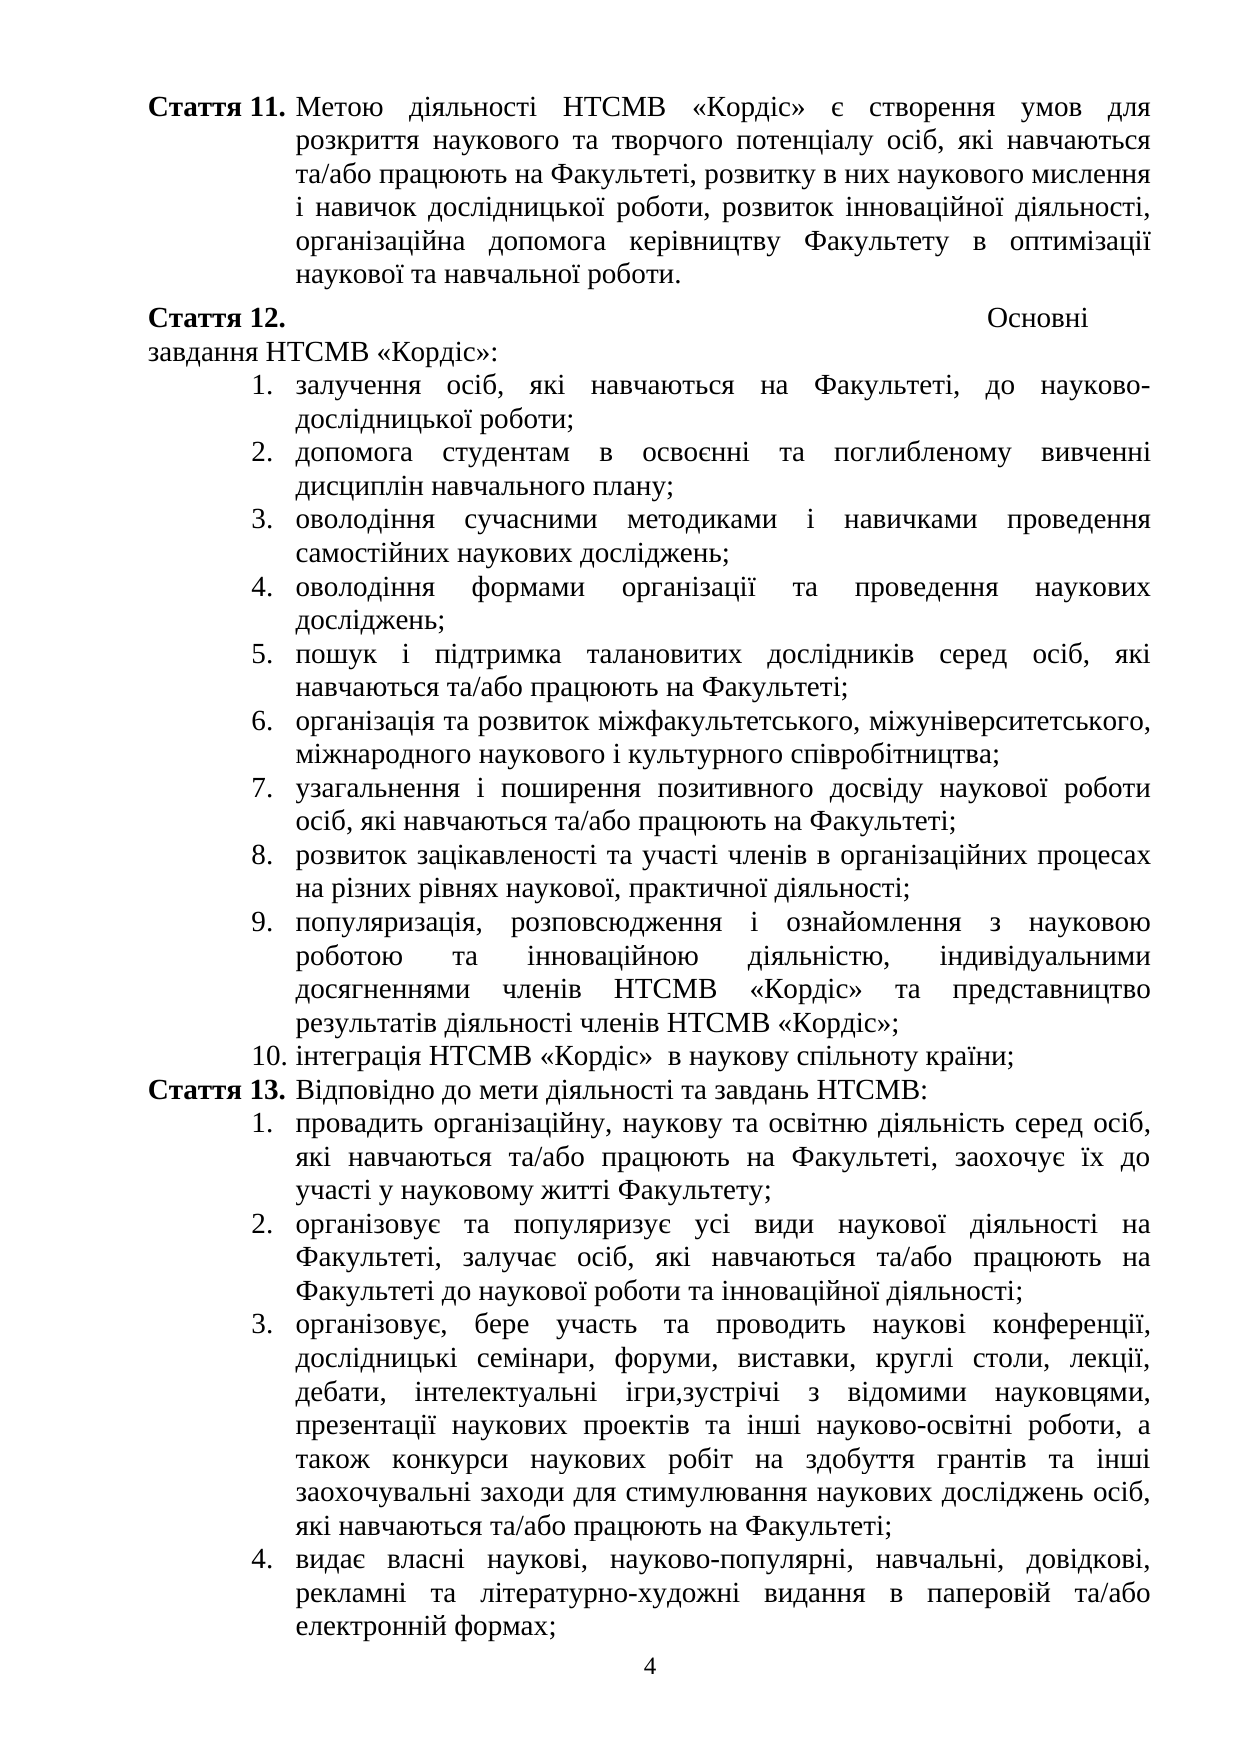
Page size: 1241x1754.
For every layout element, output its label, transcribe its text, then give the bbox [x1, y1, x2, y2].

list інтеграція НТСМВ «Кордіс» в наукову спільноту країни; [251, 1038, 1152, 1072]
list узагальнення і поширення позитивного досвіду наукової роботи осіб, які навчаються та/або працюють на Факультеті; [251, 770, 1152, 837]
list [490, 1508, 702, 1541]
list розвиток зацікавленості та участі членів в організаційних процесах на різних рівнях наукової, практичної діяльності; [251, 837, 1152, 904]
list провадить організаційну, наукову та освітню діяльність серед осіб, які навчаються та/або працюють на Факультеті, заохочує їх до участі у науковому житті Факультету; [251, 1105, 1152, 1206]
list залучення осіб, які навчаються на Факультеті, до науково-дослідницької роботи; [251, 367, 1152, 434]
list Метою діяльності НТСМВ «Кордіс» є створення умов для розкриття наукового та творчого потенціалу осіб, які навчаються та/або працюють на Факультеті, розвитку в них наукового мислення і навичок дослідницької роботи, розвиток інноваційної діяльності, організаційна допомога керівництву Факультету в оптимізації наукової та навчальної роботи. [148, 89, 1152, 290]
list організовує та популяризує усі види наукової діяльності на Факультеті, залучає осіб, які навчаються та/або працюють на Факультеті до наукової роботи та інноваційної діяльності; [251, 1206, 1152, 1307]
list Основні завдання НТСМВ «Кордіс»: [148, 300, 1152, 367]
list популяризація, розповсюдження і ознайомлення з науковою роботою та інноваційною діяльністю, індивідуальними досягненнями членів НТСМВ «Кордіс» та представництво результатів діяльності членів НТСМВ «Кордіс»; [251, 904, 1152, 1038]
list видає власні наукові, науково-популярні, навчальні, довідкові, рекламні та літературно-художні видання в паперовій та/або електронній формах; [251, 1541, 1152, 1642]
list оволодіння сучасними методиками і навичками проведення самостійних наукових досліджень; [251, 502, 1152, 569]
list оволодіння формами організації та проведення наукових досліджень; [251, 569, 1152, 636]
list Відповідно до мети діяльності та завдань НТСМВ: [148, 1072, 1152, 1105]
list організація та розвиток міжфакультетського, міжуніверситетського, міжнародного наукового і культурного співробітництва; [251, 703, 1152, 770]
list допомога студентам в освоєнні та поглибленому вивченні дисциплін навчального плану; [251, 434, 1152, 502]
list пошук і підтримка талановитих дослідників серед осіб, які навчаються та/або працюють на Факультеті; [251, 636, 1152, 703]
